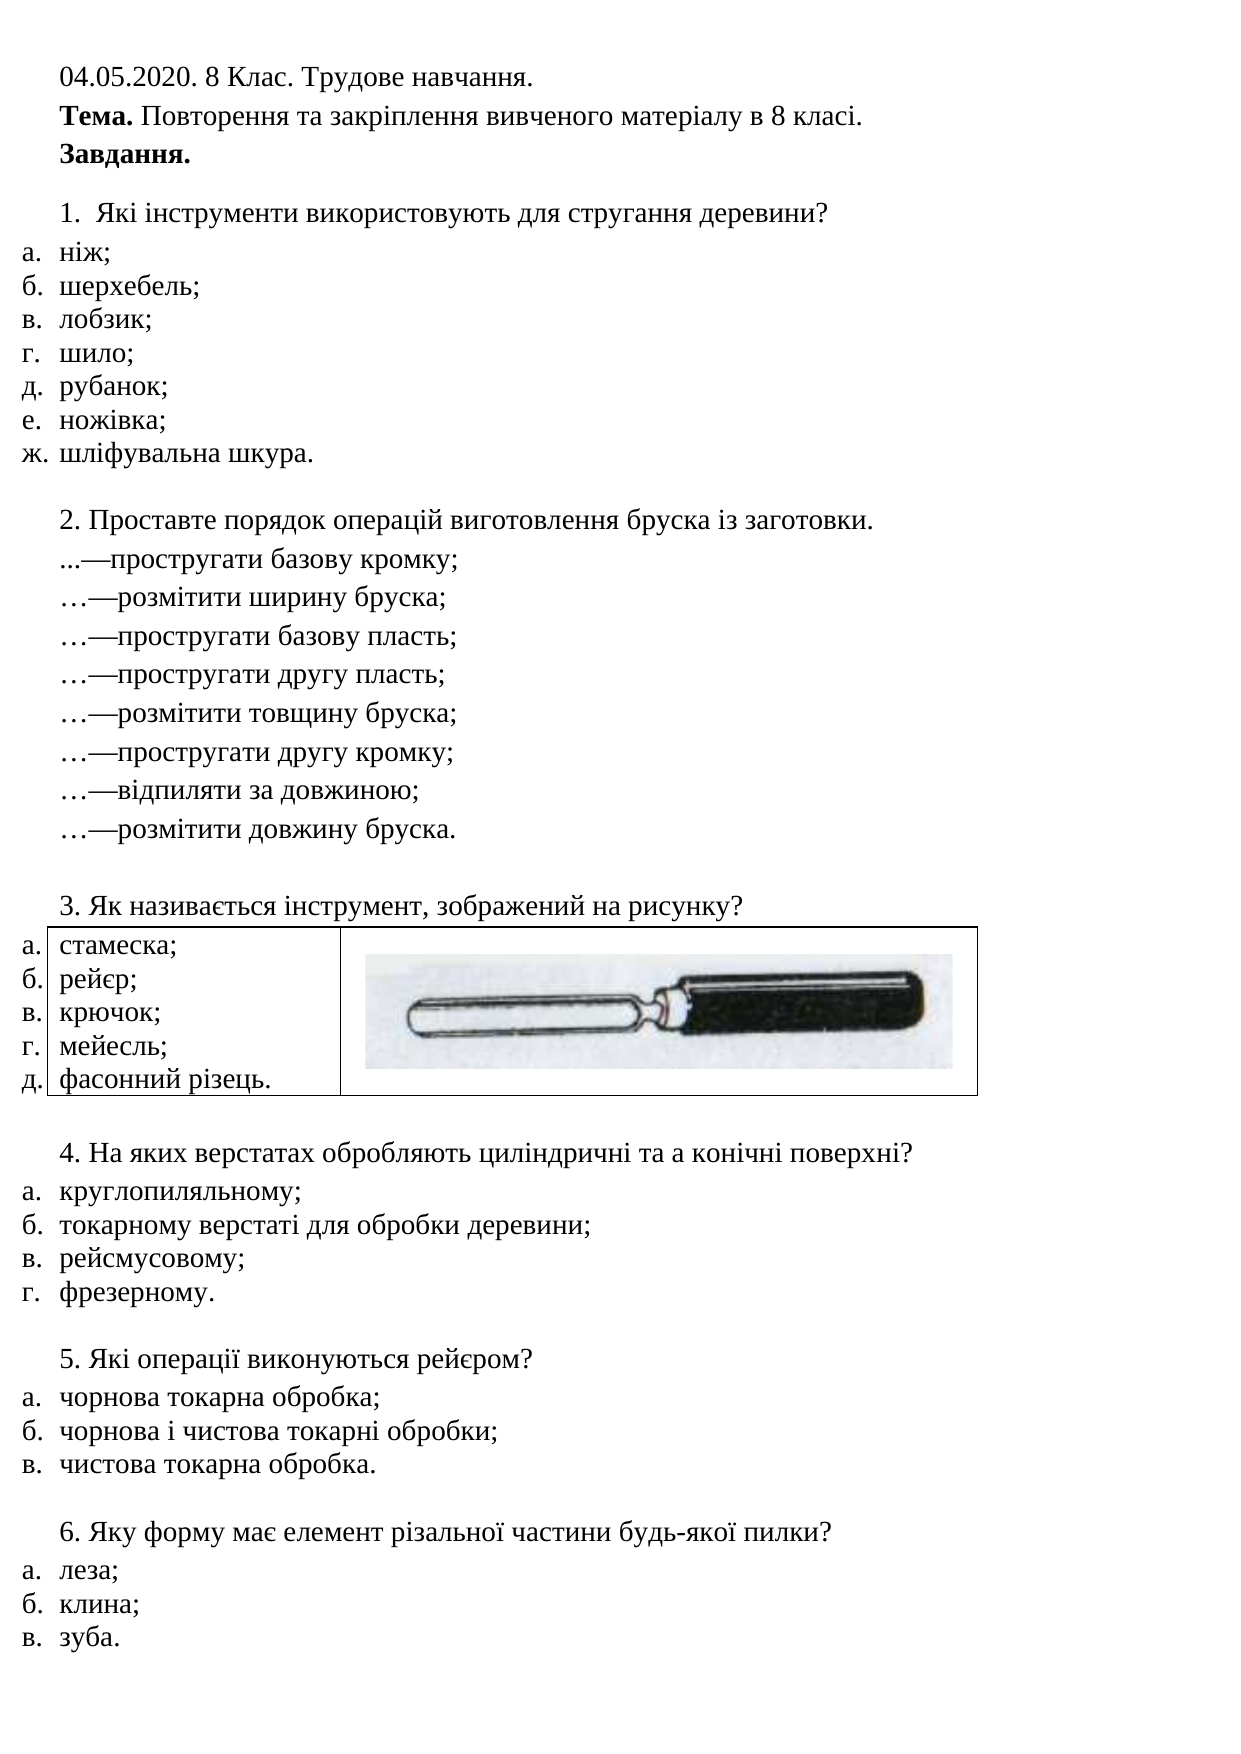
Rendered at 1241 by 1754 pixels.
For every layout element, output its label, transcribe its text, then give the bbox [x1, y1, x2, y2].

picture [365, 954, 953, 1069]
text …—простругати другу пласть; [59, 657, 1181, 690]
list шліфувальна шкура. [22, 435, 1181, 469]
list рейсмусовому; [22, 1240, 1181, 1274]
text 5. Які операції виконуються рейєром? [59, 1341, 1181, 1374]
text …—простругати базову пласть; [59, 618, 1181, 652]
list клина; [22, 1586, 1181, 1619]
list ножівка; [22, 402, 1181, 435]
list рубанок; [22, 368, 1181, 402]
list токарному верстаті для обробки деревини; [22, 1207, 1181, 1240]
list леза; [22, 1552, 1181, 1586]
text 6. Яку форму має елемент різальної частини будь-якої пилки? [59, 1514, 1181, 1547]
list ніж; [22, 234, 1181, 268]
list шило; [22, 335, 1181, 368]
list чорнова і чистова токарні обробки; [22, 1413, 1181, 1447]
text ...—простругати базову кромку; [59, 541, 1181, 574]
text 2. Проставте порядок операцій виготовлення бруска із заготовки. [59, 502, 1181, 536]
text …—простругати другу кромку; [59, 734, 1181, 767]
list чистова токарна обробка. [22, 1447, 1181, 1480]
text Завдання. [59, 136, 1181, 170]
text 3. Як називається інструмент, зображений на рисунку? [59, 888, 1181, 921]
list зуба. [22, 1619, 1181, 1653]
list круглопиляльному; [22, 1173, 1181, 1207]
text …—відпиляти за довжиною; [59, 772, 1181, 806]
list шерхебель; [22, 268, 1181, 301]
text 1. Які інструменти використовують для стругання деревини? [59, 196, 1181, 229]
text Тема. Повторення та закріплення вивченого матеріалу в 8 класі. [59, 98, 1181, 131]
table_header стамеска; рейєр; крючок; мейесль; фасонний різець. [48, 928, 340, 1095]
text …—розмітити товщину бруска; [59, 695, 1181, 729]
text 04.05.2020. 8 Клас. Трудове навчання. [59, 59, 1181, 93]
list лобзик; [22, 301, 1181, 335]
text 4. На яких верстатах обробляють циліндричні та а конічні поверхні? [59, 1135, 1181, 1168]
table_header [341, 928, 977, 1095]
list фрезерному. [22, 1274, 1181, 1307]
text …—розмітити ширину бруска; [59, 579, 1181, 613]
text …—розмітити довжину бруска. [59, 811, 1181, 844]
list чорнова токарна обробка; [22, 1379, 1181, 1413]
